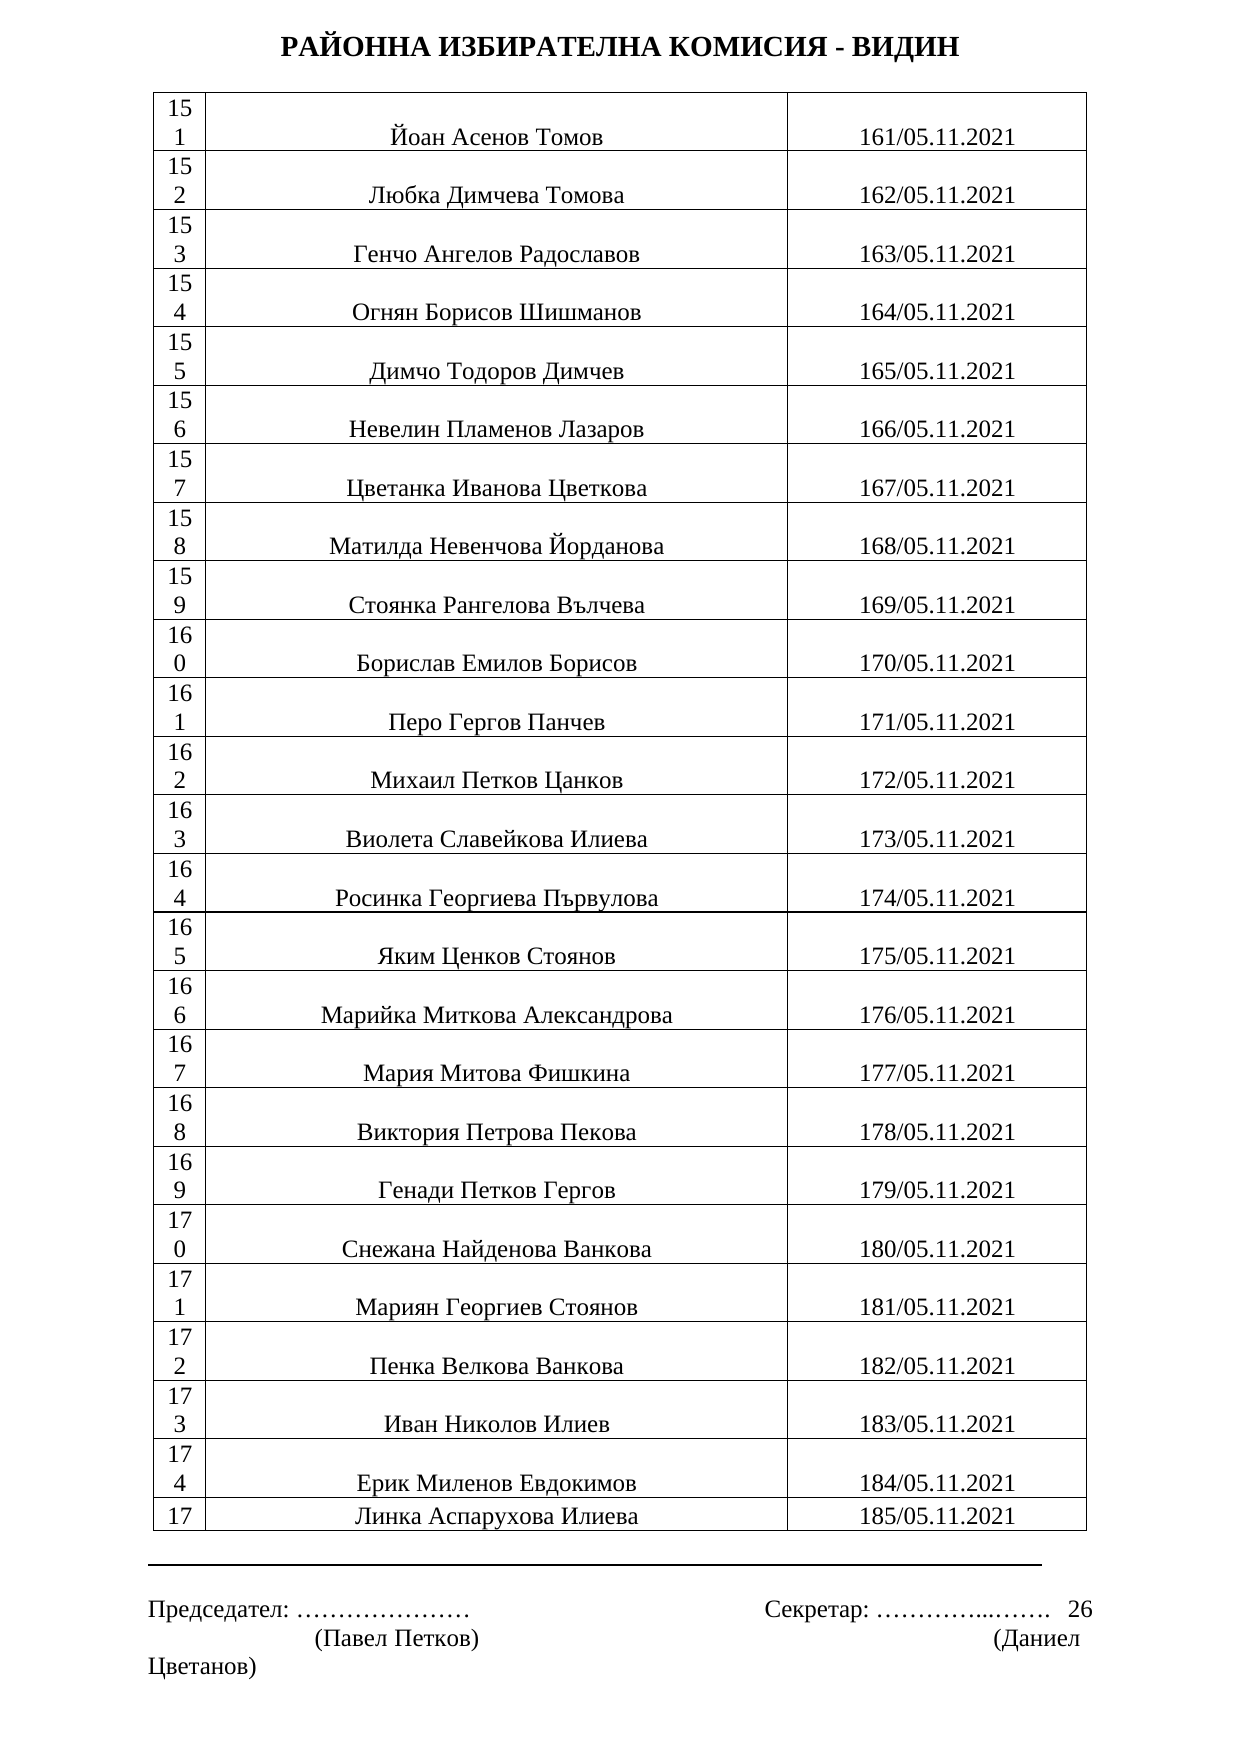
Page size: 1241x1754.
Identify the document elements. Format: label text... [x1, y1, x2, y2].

table_cell 156 [154, 386, 205, 443]
table_cell 159 [154, 561, 205, 619]
table_cell 167/05.11.2021 [788, 444, 1086, 502]
table_cell 184/05.11.2021 [788, 1439, 1086, 1497]
table_cell Димчо Тодоров Димчев [206, 327, 787, 384]
table_cell 169/05.11.2021 [788, 561, 1086, 619]
table_cell 172 [154, 1322, 205, 1380]
table_cell 181/05.11.2021 [788, 1264, 1086, 1321]
table_cell 162/05.11.2021 [788, 151, 1086, 209]
table_cell Огнян Борисов Шишманов [206, 269, 787, 326]
table_cell 174/05.11.2021 [788, 854, 1086, 911]
table_cell Виолета Славейкова Илиева [206, 795, 787, 853]
table_cell Цветанка Иванова Цветкова [206, 444, 787, 502]
table_cell Мария Митова Фишкина [206, 1030, 787, 1087]
table_cell 158 [154, 503, 205, 560]
table_cell 170 [154, 1205, 205, 1263]
table_cell Снежана Найденова Ванкова [206, 1205, 787, 1263]
table_cell 153 [154, 210, 205, 267]
table_cell 151 [154, 93, 205, 150]
table_cell 162 [154, 737, 205, 794]
table_cell 161 [154, 678, 205, 736]
table_cell Яким Ценков Стоянов [206, 913, 787, 970]
table_cell 172/05.11.2021 [788, 737, 1086, 794]
table_cell 166 [154, 971, 205, 1028]
table_cell 174 [154, 1439, 205, 1497]
table_cell Ерик Миленов Евдокимов [206, 1439, 787, 1497]
table_cell Пенка Велкова Ванкова [206, 1322, 787, 1380]
table_cell Марийка Миткова Александрова [206, 971, 787, 1028]
table_cell 177/05.11.2021 [788, 1030, 1086, 1087]
table_cell 178/05.11.2021 [788, 1088, 1086, 1146]
table_cell 176/05.11.2021 [788, 971, 1086, 1028]
table_cell Стоянка Рангелова Вълчева [206, 561, 787, 619]
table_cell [206, 1498, 787, 1530]
table_cell Матилда Невенчова Йорданова [206, 503, 787, 560]
table_cell 168 [154, 1088, 205, 1146]
table_cell 165/05.11.2021 [788, 327, 1086, 384]
table_cell 182/05.11.2021 [788, 1322, 1086, 1380]
table_cell 171 [154, 1264, 205, 1321]
table_cell 170/05.11.2021 [788, 620, 1086, 677]
table_cell Генади Петков Гергов [206, 1147, 787, 1204]
table_cell 152 [154, 151, 205, 209]
table_cell Невелин Пламенов Лазаров [206, 386, 787, 443]
table_cell 167 [154, 1030, 205, 1087]
table_cell 169 [154, 1147, 205, 1204]
table_cell 163/05.11.2021 [788, 210, 1086, 267]
table_cell Йоан Асенов Томов [206, 93, 787, 150]
table_cell Любка Димчева Томова [206, 151, 787, 209]
table_cell 180/05.11.2021 [788, 1205, 1086, 1263]
table_cell 171/05.11.2021 [788, 678, 1086, 736]
table_cell 157 [154, 444, 205, 502]
table_cell 168/05.11.2021 [788, 503, 1086, 560]
table_cell 165 [154, 913, 205, 970]
table_cell 173/05.11.2021 [788, 795, 1086, 853]
table_cell 175 [154, 1498, 205, 1530]
table_cell Михаил Петков Цанков [206, 737, 787, 794]
table_cell Генчо Ангелов Радославов [206, 210, 787, 267]
table_cell 166/05.11.2021 [788, 386, 1086, 443]
table_cell Иван Николов Илиев [206, 1381, 787, 1438]
table_cell 154 [154, 269, 205, 326]
table_cell Борислав Емилов Борисов [206, 620, 787, 677]
table_cell Перо Гергов Панчев [206, 678, 787, 736]
table_cell Росинка Георгиева Първулова [206, 854, 787, 911]
table_cell 185/05.11.2021 [788, 1498, 1086, 1530]
table_cell 160 [154, 620, 205, 677]
table_cell 173 [154, 1381, 205, 1438]
table_cell 155 [154, 327, 205, 384]
table_cell Виктория Петрова Пекова [206, 1088, 787, 1146]
table_cell 179/05.11.2021 [788, 1147, 1086, 1204]
table_cell 164/05.11.2021 [788, 269, 1086, 326]
table_cell Мариян Георгиев Стоянов [206, 1264, 787, 1321]
table_cell 183/05.11.2021 [788, 1381, 1086, 1438]
table_cell 161/05.11.2021 [788, 93, 1086, 150]
table_cell 163 [154, 795, 205, 853]
table_cell 164 [154, 854, 205, 911]
table_cell 175/05.11.2021 [788, 913, 1086, 970]
